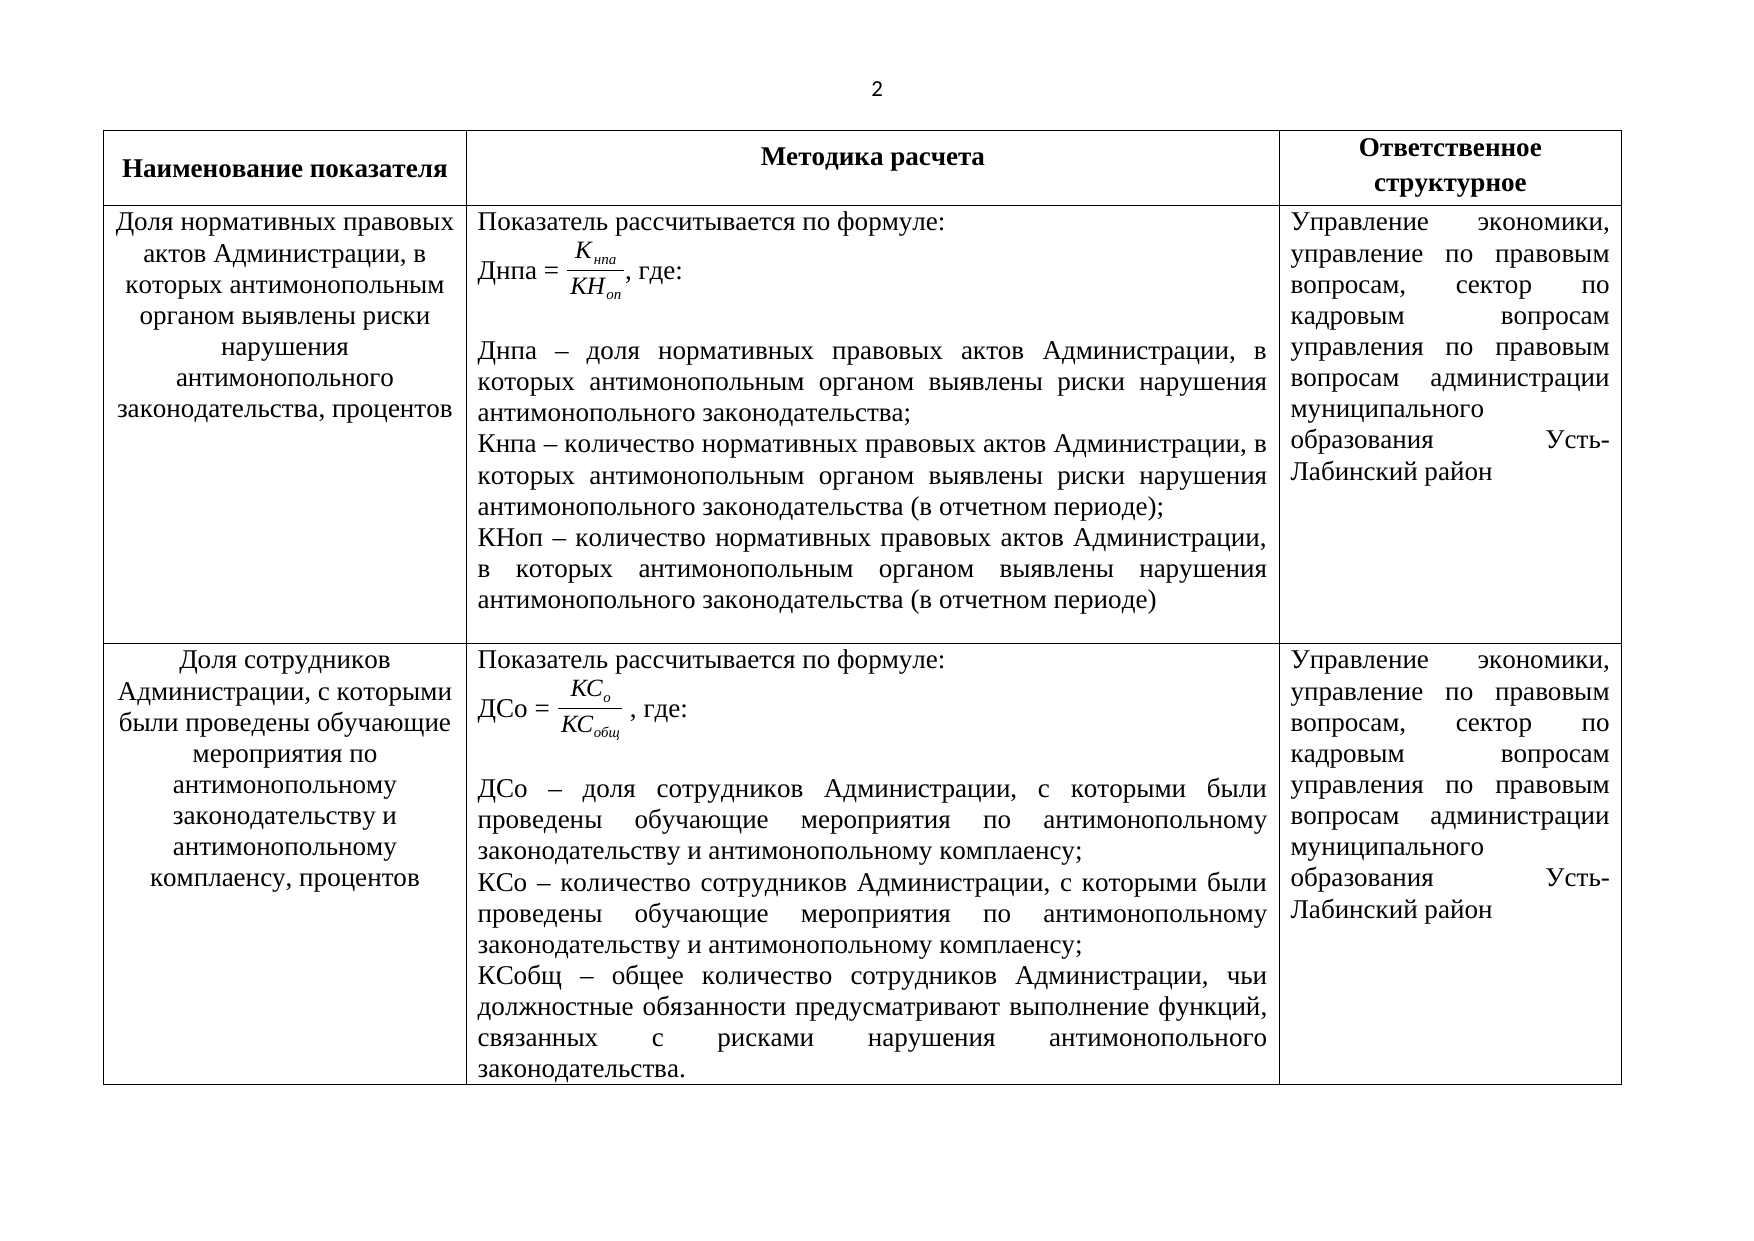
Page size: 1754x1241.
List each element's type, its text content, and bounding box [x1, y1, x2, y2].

table_cell Доля нормативных правовых актов Администрации, в которых антимонопольным органом выявлены риски нарушения антимонопольного законодательства, процентов [104, 206, 466, 642]
table_cell Показатель рассчитывается по формуле: ДСо = , где: ДСо – доля сотрудников Администрации, с которыми были проведены обучающие мероприятия по антимонопольному законодательству и антимонопольному комплаенсу; КСо – количество сотрудников Администрации, с которыми были проведены обучающие мероприятия по антимонопольному законодательству и антимонопольному комплаенсу; КСобщ – общее количество сотрудников Администрации, чьи должностные обязанности предусматривают выполнение функций, связанных с рисками нарушения антимонопольного законодательства. [467, 644, 1279, 1084]
table_header Ответственное структурное подразделение [1280, 131, 1621, 204]
table_header Наименование показателя [104, 131, 466, 204]
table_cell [1280, 206, 1621, 642]
table_cell Показатель рассчитывается по формуле: Днпа = , где: Днпа – доля нормативных правовых актов Администрации, в которых антимонопольным органом выявлены риски нарушения антимонопольного законодательства; Кнпа – количество нормативных правовых актов Администрации, в которых антимонопольным органом выявлены риски нарушения антимонопольного законодательства (в отчетном периоде); КНоп – количество нормативных правовых актов Администрации, в которых антимонопольным органом выявлены нарушения антимонопольного законодательства (в отчетном периоде) [467, 206, 1279, 642]
table_cell Доля сотрудников Администрации, с которыми были проведены обучающие мероприятия по антимонопольному законодательству и антимонопольному комплаенсу, процентов [104, 644, 466, 1084]
table_header Методика расчета [467, 131, 1279, 204]
